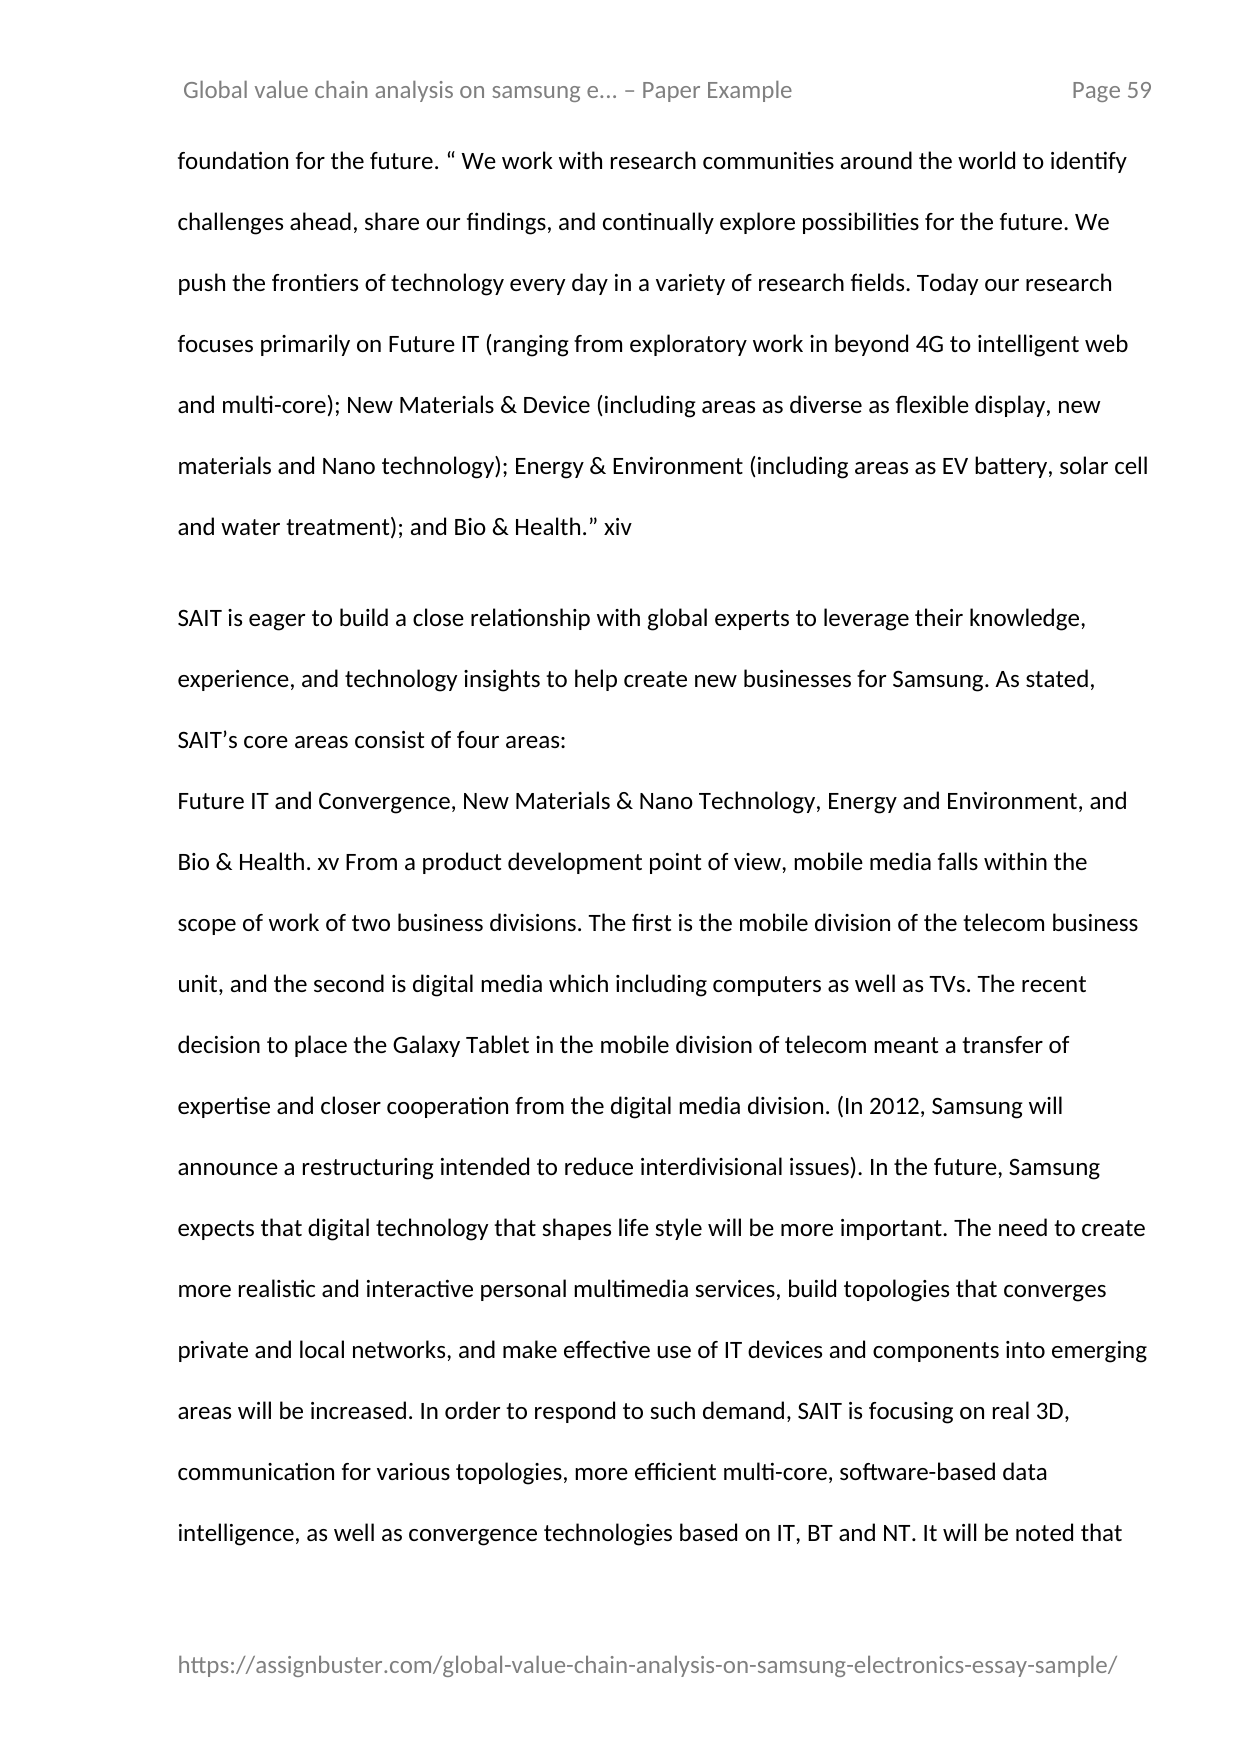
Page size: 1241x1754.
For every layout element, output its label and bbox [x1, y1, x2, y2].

text [177, 602, 1152, 1548]
text [177, 145, 1152, 542]
